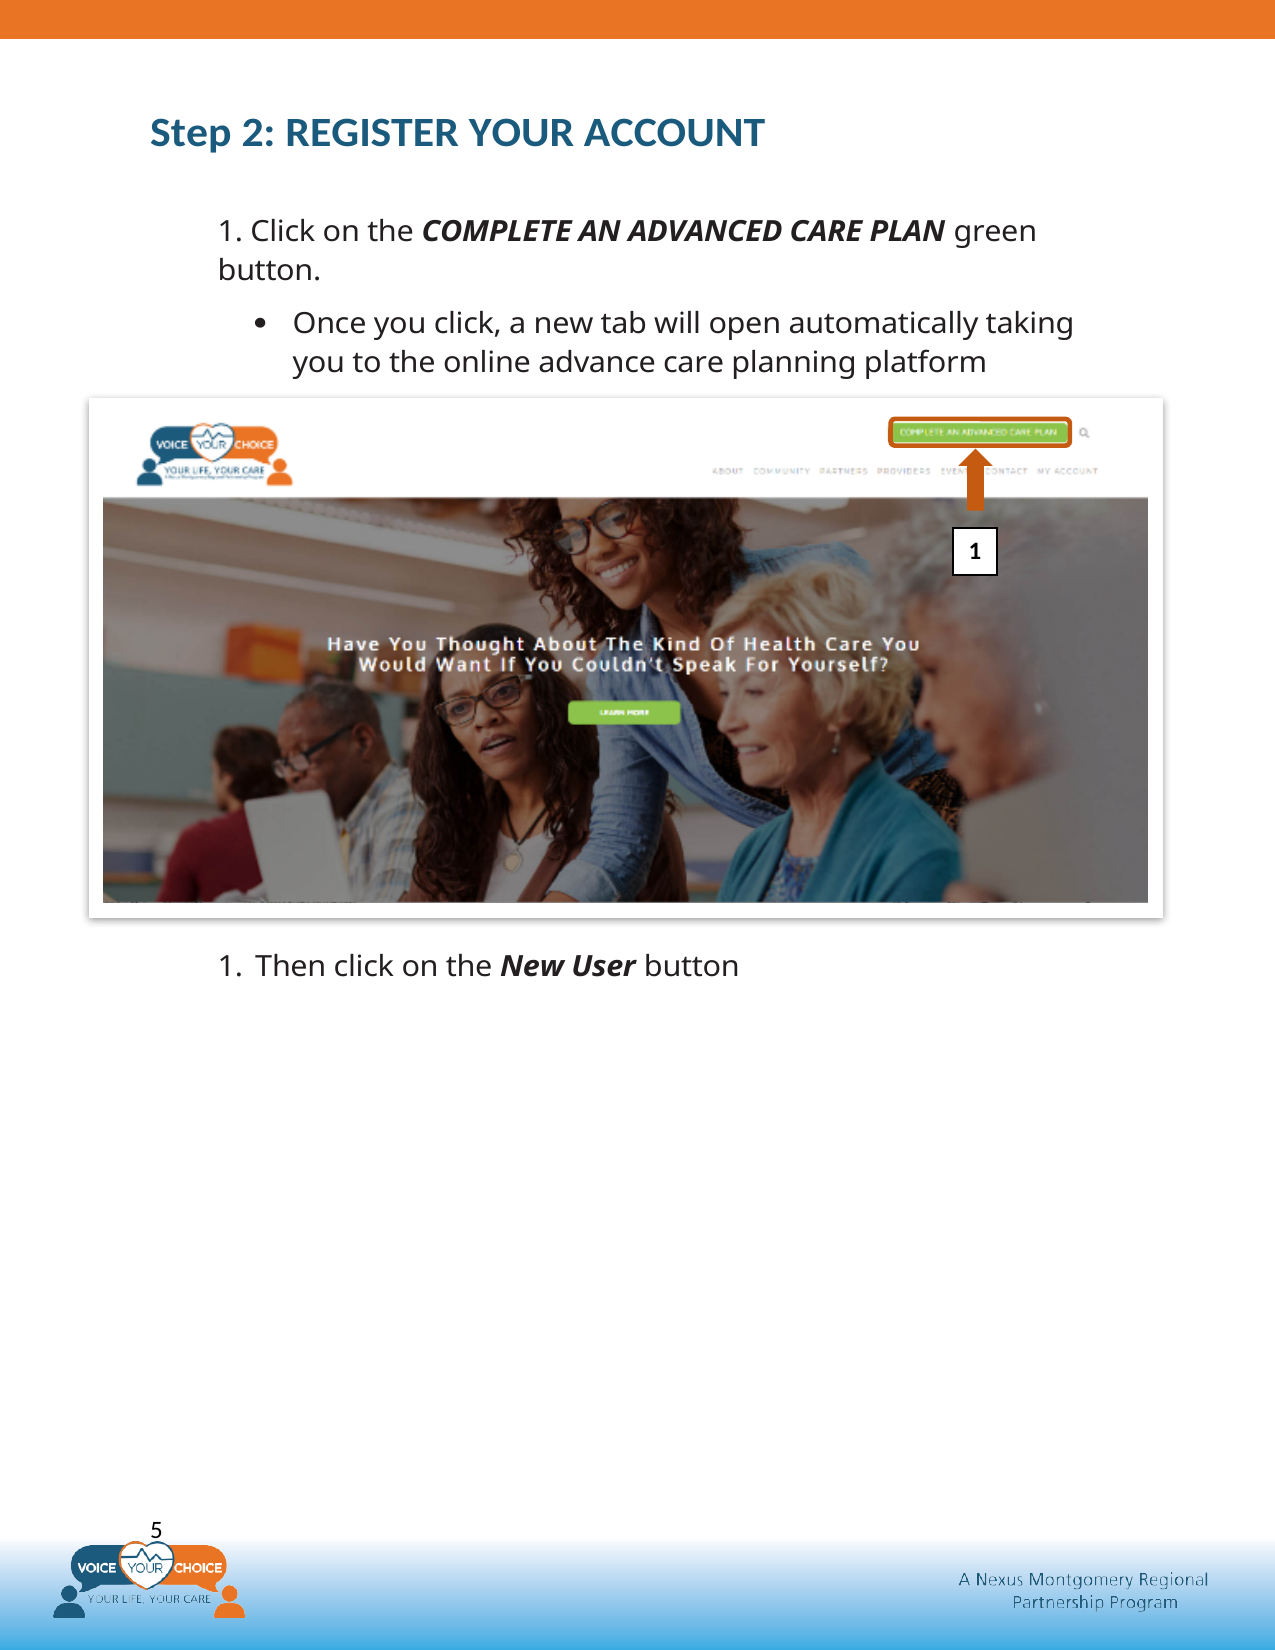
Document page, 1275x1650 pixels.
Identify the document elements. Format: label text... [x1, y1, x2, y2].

picture [103, 413, 1148, 903]
list 1. Click on the COMPLETE AN ADVANCED CARE PLAN green button. [217, 210, 1125, 289]
picture [0, 1538, 1275, 1650]
list Once you click, a new tab will open automatically taking you to the online advance care planning platform [255, 302, 1125, 381]
text Step 2: REGISTER YOUR ACCOUNT [150, 106, 1125, 156]
list Then click on the New User button [217, 945, 1125, 984]
